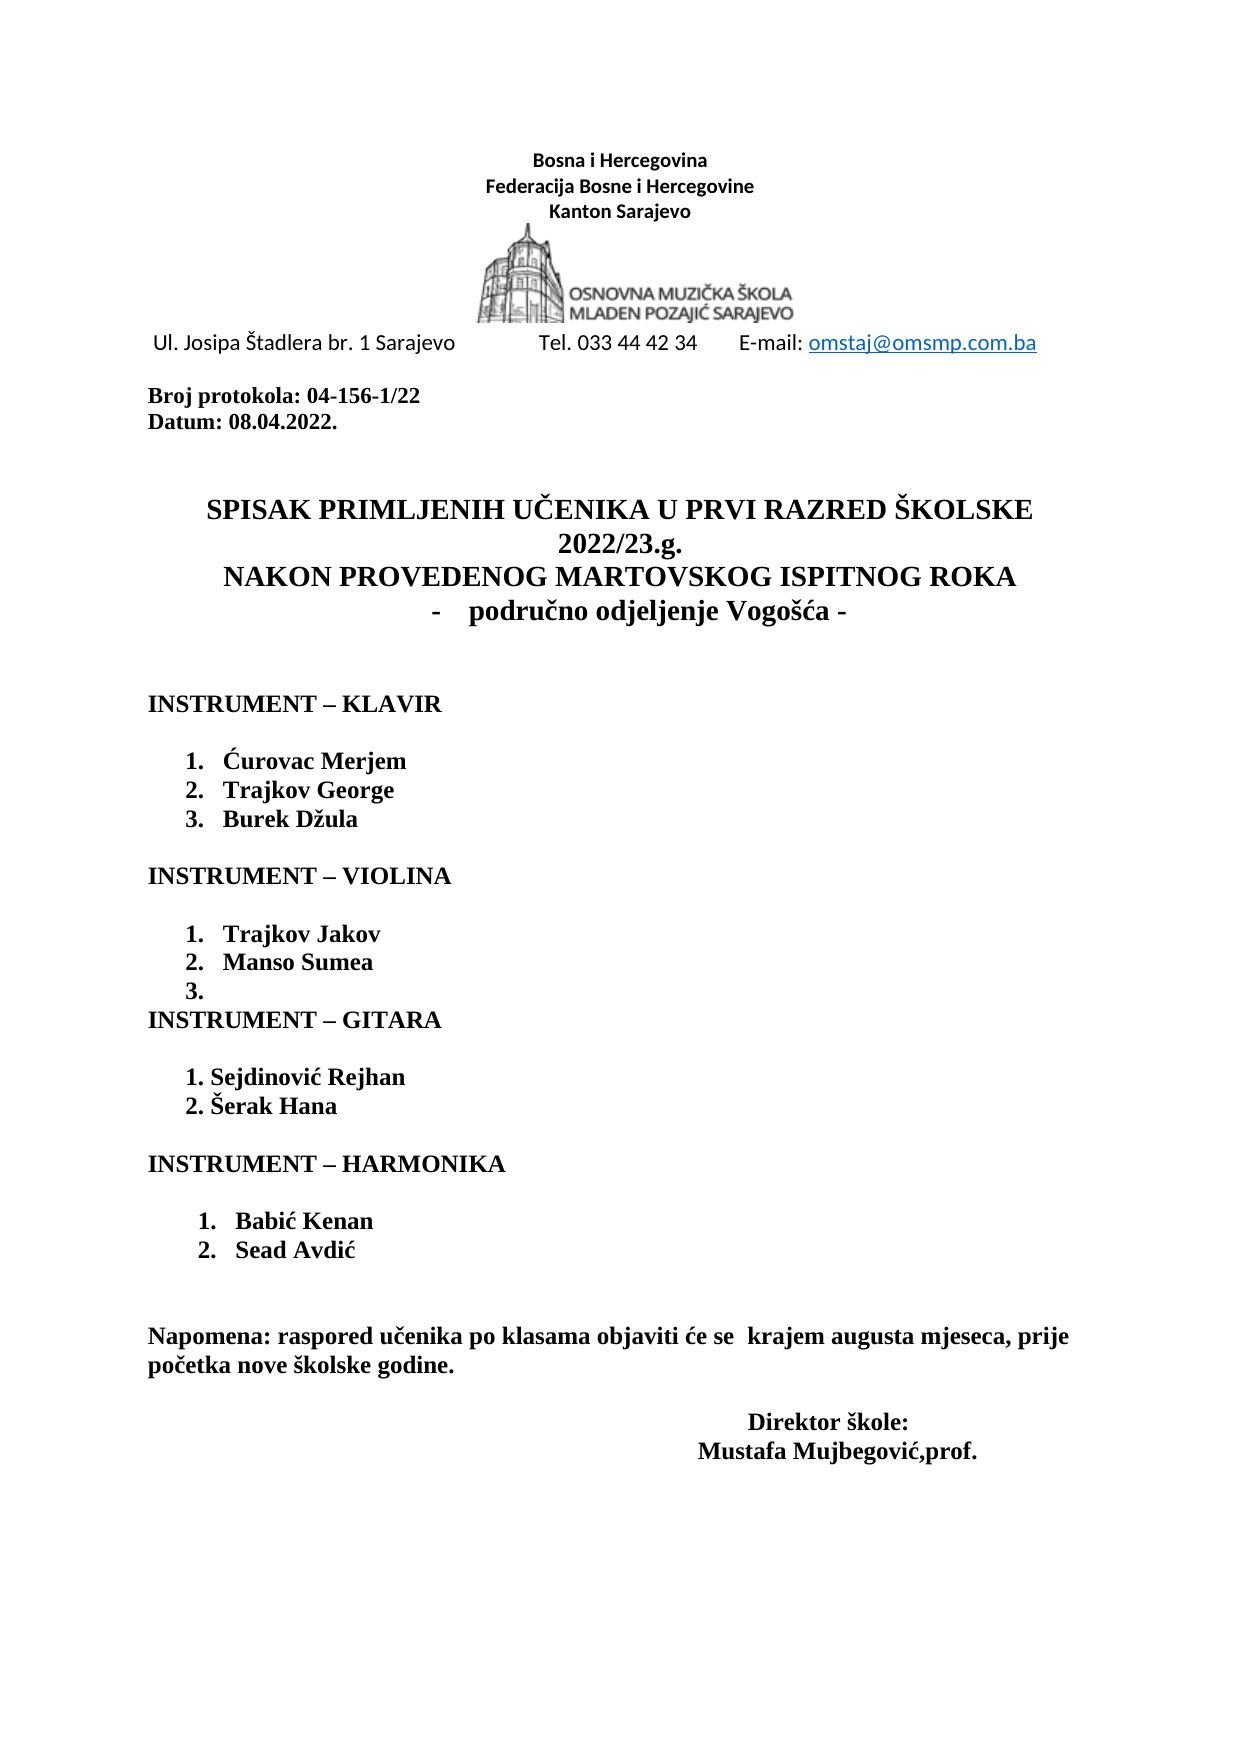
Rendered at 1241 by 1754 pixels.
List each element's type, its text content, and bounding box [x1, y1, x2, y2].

text Direktor škole: [148, 1407, 1093, 1436]
list Babić Kenan [198, 1206, 1093, 1235]
text SPISAK PRIMLJENIH UČENIKA U PRVI RAZRED ŠKOLSKE 2022/23.g. [148, 492, 1093, 559]
list Trajkov Jakov [185, 919, 1093, 947]
list Trajkov George [185, 775, 1093, 804]
text Mustafa Mujbegović,prof. [148, 1436, 1093, 1465]
text INSTRUMENT – KLAVIR [148, 689, 1093, 717]
text Federacija Bosne i Hercegovine [148, 173, 1093, 198]
picture [472, 223, 801, 323]
text Kanton Sarajevo [148, 198, 1093, 224]
text Napomena: raspored učenika po klasama objaviti će se krajem augusta mjeseca, prije početka nove školske godine. [148, 1321, 1093, 1379]
list područno odjeljenje Vogošća - [185, 593, 1093, 626]
list Ćurovac Merjem [185, 746, 1093, 775]
list Sead Avdić [198, 1235, 1093, 1264]
text INSTRUMENT – GITARA [148, 1005, 1093, 1034]
text 2. Šerak Hana [148, 1091, 1093, 1120]
text NAKON PROVEDENOG MARTOVSKOG ISPITNOG ROKA [148, 559, 1093, 593]
text Ul. Josipa Štadlera br. 1 Sarajevo Tel. 033 44 42 34 E-mail: omstaj@omsmp.com.ba [148, 328, 1093, 356]
text Datum: 08.04.2022. [148, 408, 1093, 435]
text Broj protokola: 04-156-1/22 [148, 382, 1093, 408]
text 1. Sejdinović Rejhan [148, 1062, 1093, 1091]
text INSTRUMENT – VIOLINA [148, 861, 1093, 890]
list Manso Sumea [185, 947, 1093, 976]
text INSTRUMENT – HARMONIKA [148, 1149, 1093, 1177]
list Burek Džula [185, 804, 1093, 832]
text Bosna i Hercegovina [148, 148, 1093, 173]
